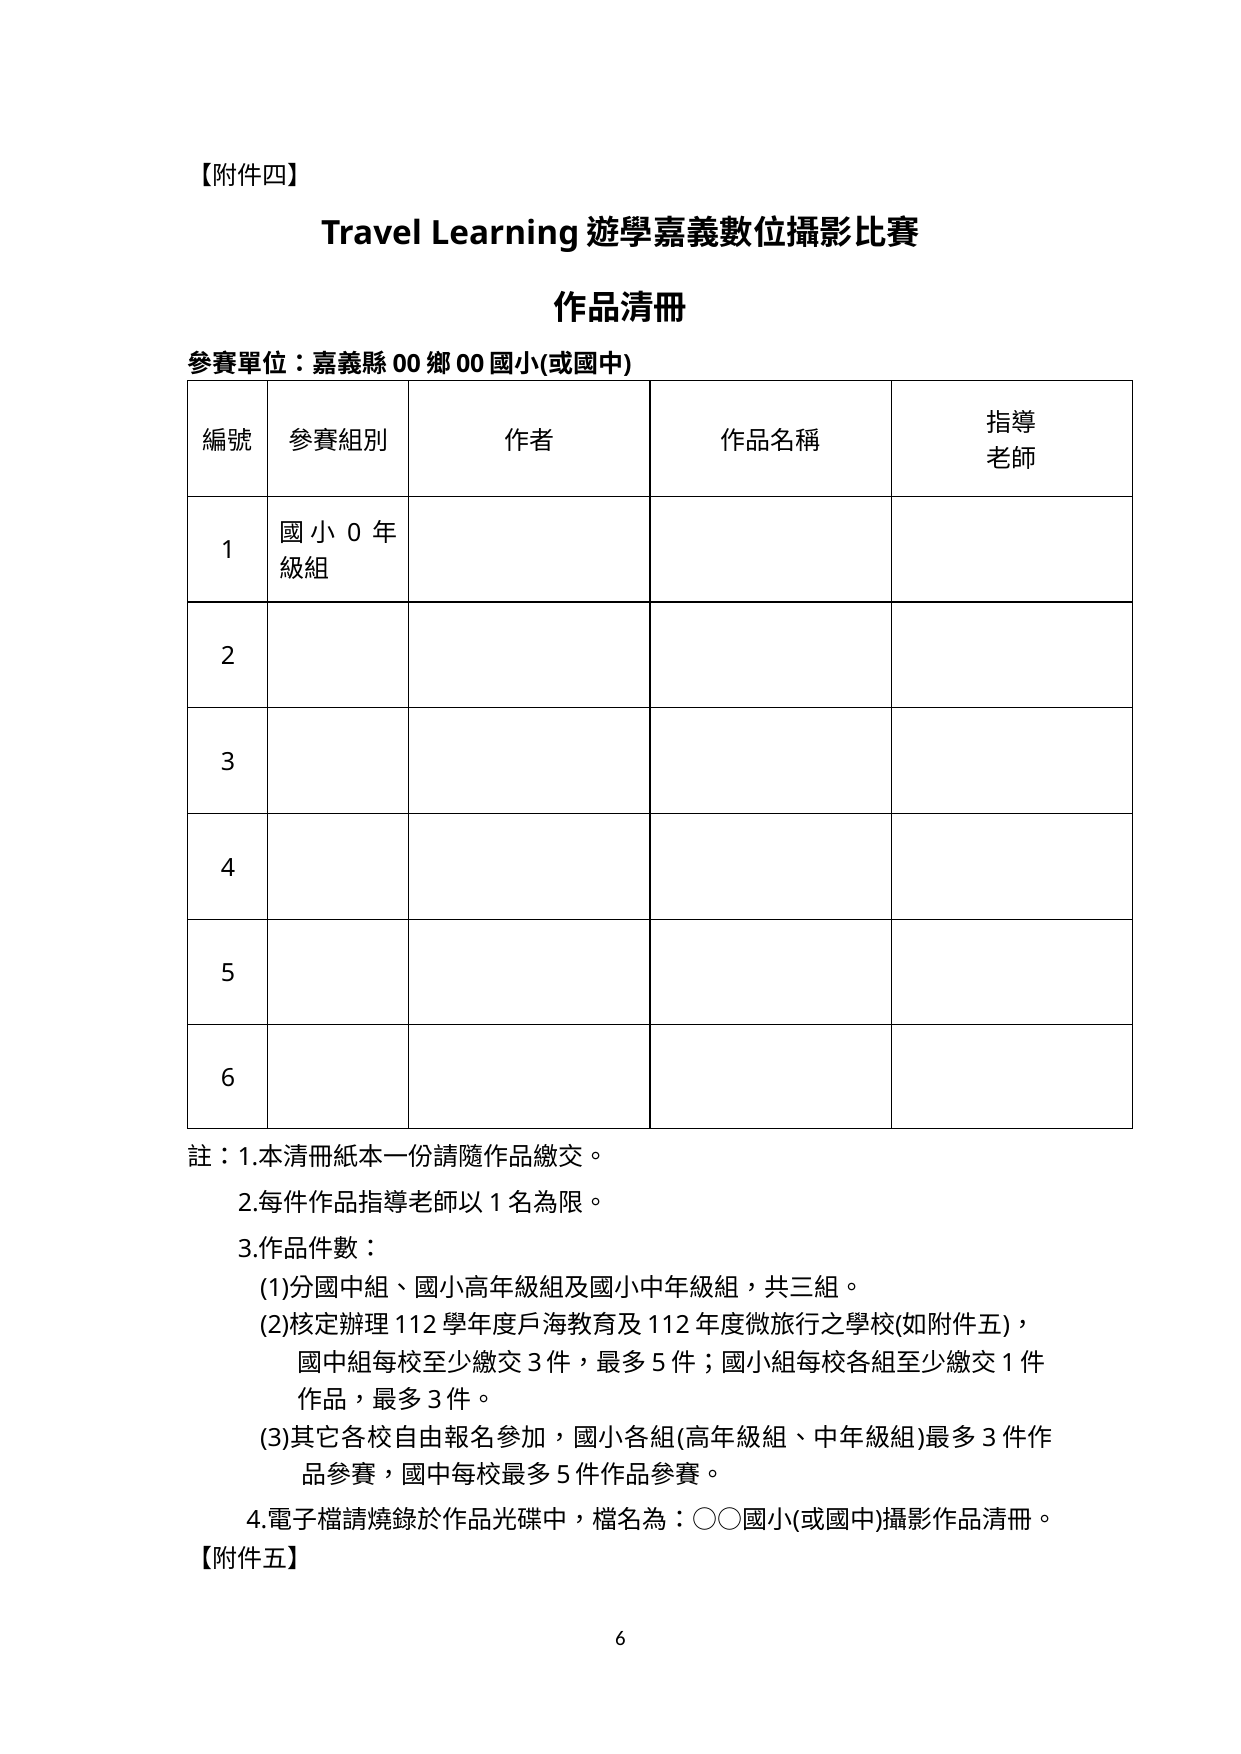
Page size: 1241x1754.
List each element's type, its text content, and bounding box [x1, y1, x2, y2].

text 3.作品件數： [187, 1221, 1053, 1267]
table_cell [892, 1025, 1132, 1128]
table_header 作品名稱 [651, 381, 891, 496]
table_cell [409, 708, 649, 813]
table_cell [409, 603, 649, 707]
text 【附件五】 [187, 1537, 1053, 1575]
table_cell [409, 1025, 649, 1128]
table_cell [409, 814, 649, 919]
table_cell [892, 708, 1132, 813]
table_header 參賽組別 [268, 381, 408, 496]
table_cell [651, 603, 891, 707]
text 【附件四】 [187, 155, 1053, 193]
text 2.每件作品指導老師以1名為限。 [187, 1175, 1053, 1221]
table_cell 6 [188, 1025, 267, 1128]
table_cell [892, 497, 1132, 601]
table_cell 5 [188, 920, 267, 1023]
table_cell [651, 497, 891, 601]
table_cell [892, 920, 1132, 1023]
text Travel Learning遊學嘉義數位攝影比賽 [187, 193, 1053, 268]
text (1)分國中組、國小高年級組及國小中年級組，共三組。 [260, 1267, 1053, 1304]
text 參賽單位：嘉義縣00鄉00國小(或國中) [187, 343, 1053, 380]
text 註：1.本清冊紙本一份請隨作品繳交。 [187, 1129, 1053, 1175]
table_cell 國小0年級組 [268, 497, 408, 601]
table_cell [268, 814, 408, 919]
table_cell [651, 814, 891, 919]
table_cell [651, 708, 891, 813]
table_cell 1 [188, 497, 267, 601]
table_cell [409, 497, 649, 601]
table_cell [268, 603, 408, 707]
text 作品清冊 [187, 268, 1053, 343]
table_cell [409, 920, 649, 1023]
table_cell 2 [188, 603, 267, 707]
table_cell [268, 1025, 408, 1128]
table_header 編號 [188, 381, 267, 496]
table_cell [892, 603, 1132, 707]
table_cell 4 [188, 814, 267, 919]
table_header 作者 [409, 381, 649, 496]
table_cell [892, 814, 1132, 919]
text (2)核定辦理112學年度戶海教育及112年度微旅行之學校(如附件五)，國中組每校至少繳交3件，最多5件；國小組每校各組至少繳交1件作品，最多3件。 [260, 1304, 1053, 1417]
table_header 指導 老師 [892, 381, 1132, 496]
text (3)其它各校自由報名參加，國小各組(高年級組、中年級組)最多3件作品參賽，國中每校最多5件作品參賽。 [260, 1417, 1053, 1492]
table_cell [268, 708, 408, 813]
table_cell [651, 920, 891, 1023]
table_cell 3 [188, 708, 267, 813]
text 4.電子檔請燒錄於作品光碟中，檔名為：○○國小(或國中)攝影作品清冊。 [246, 1492, 1053, 1537]
table_cell [268, 920, 408, 1023]
table_cell [651, 1025, 891, 1128]
